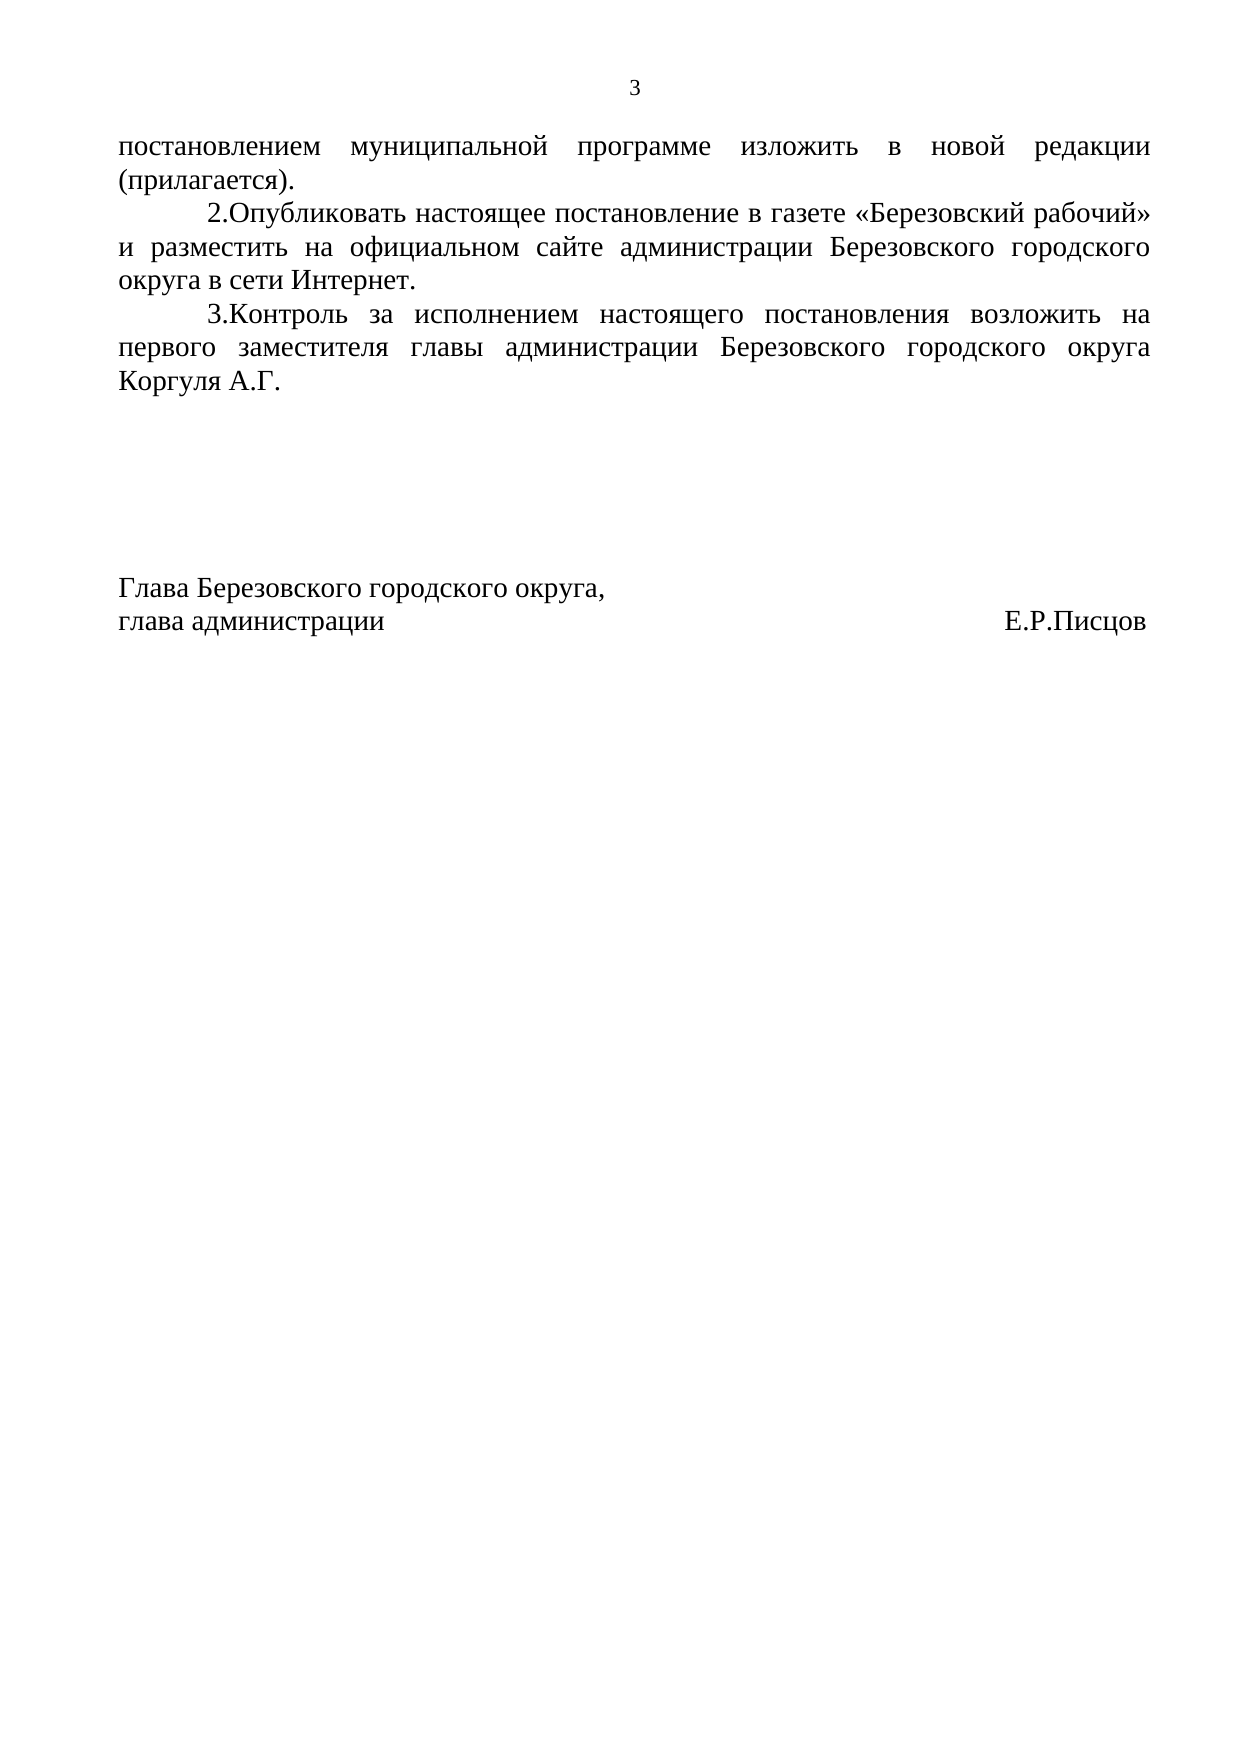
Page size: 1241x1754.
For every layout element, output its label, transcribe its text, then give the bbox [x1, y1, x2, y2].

text 3.Контроль за исполнением настоящего постановления возложить на первого заместителя главы администрации Березовского городского округа Коргуля А.Г. [118, 296, 1152, 397]
subtitle глава администрации Е.Р.Писцов [118, 603, 1152, 637]
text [118, 128, 1152, 195]
text 2.Опубликовать настоящее постановление в газете «Березовский рабочий» и разместить на официальном сайте администрации Березовского городского округа в сети Интернет. [118, 195, 1152, 296]
subtitle Глава Березовского городского округа, [118, 570, 1152, 603]
